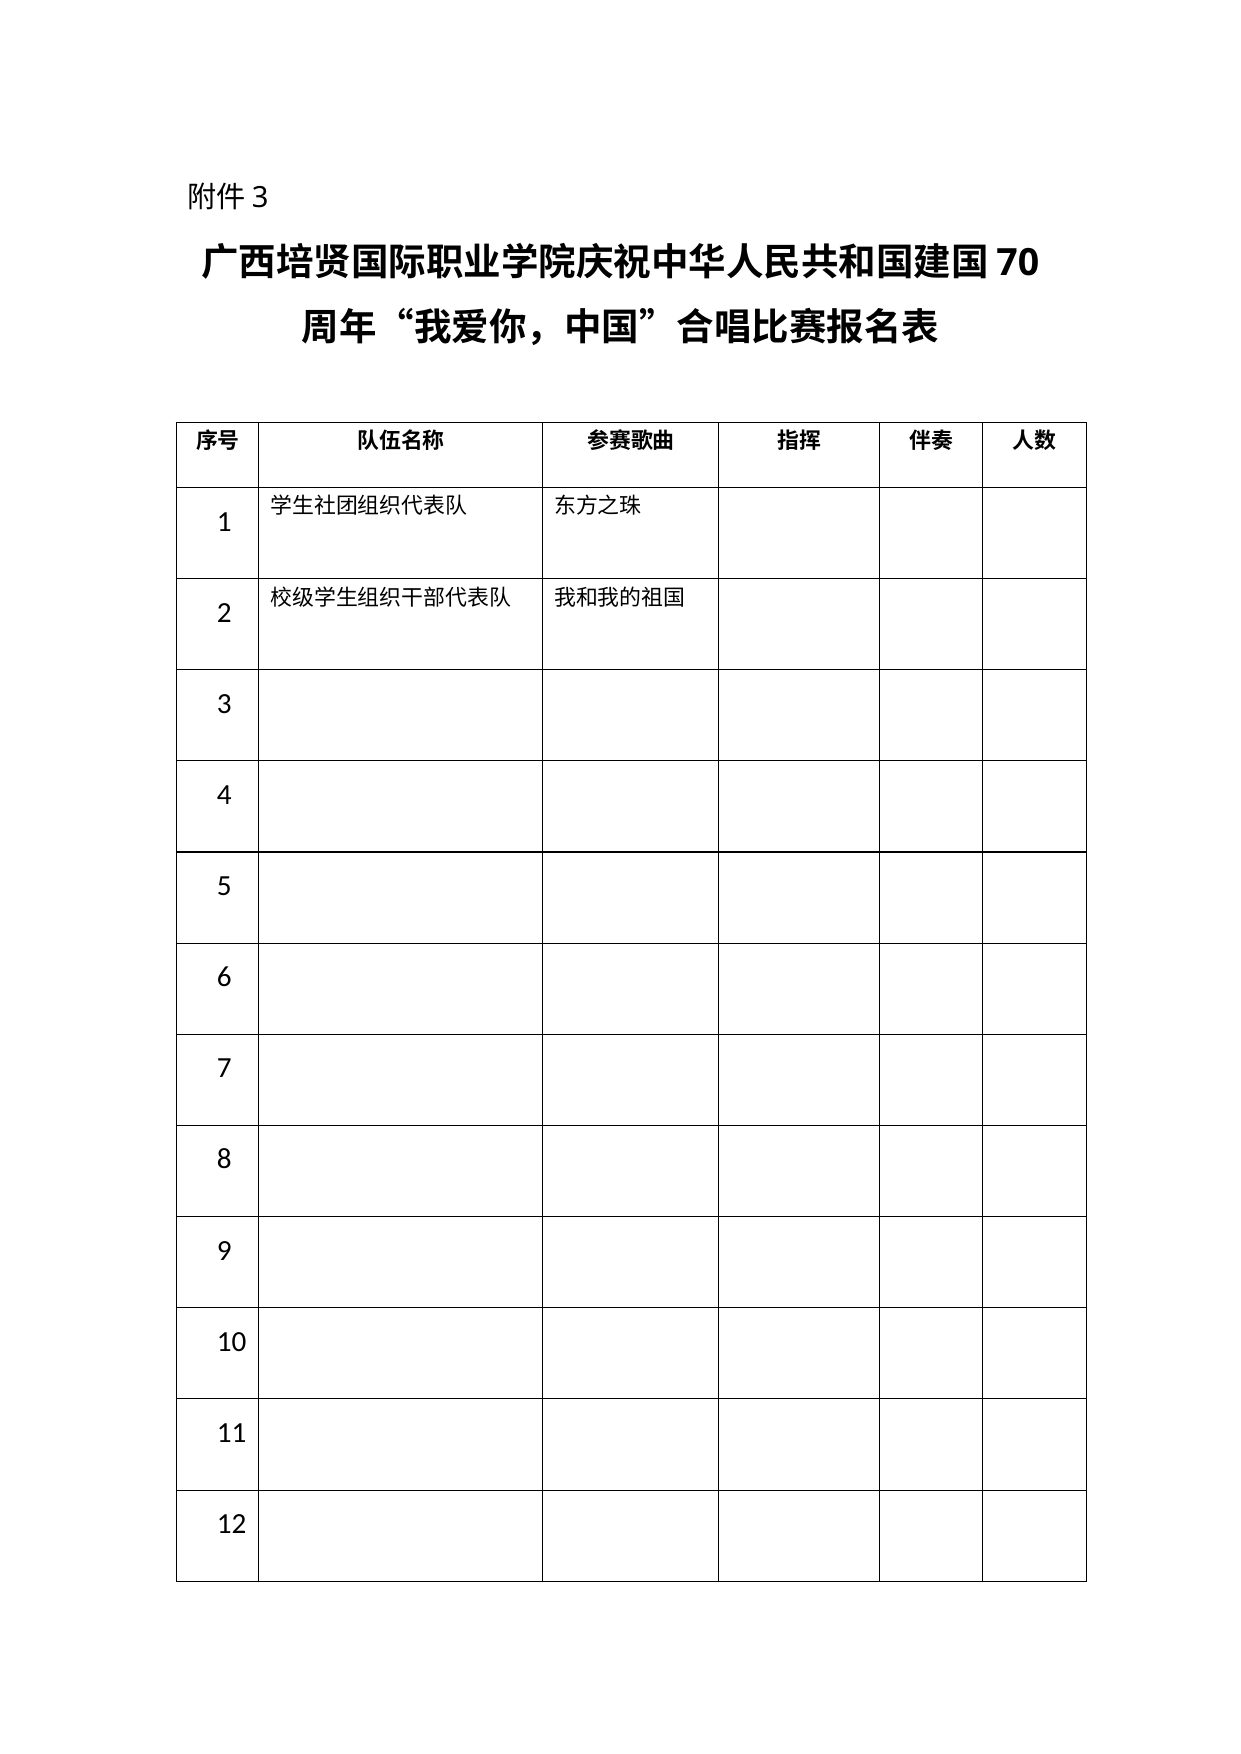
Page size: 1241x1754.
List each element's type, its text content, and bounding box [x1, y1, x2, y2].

table_header 指挥 [719, 423, 879, 487]
table_cell [719, 1217, 879, 1307]
table_cell [719, 761, 879, 851]
table_cell [983, 670, 1086, 760]
table_cell 4 [177, 761, 258, 851]
table_cell [719, 488, 879, 578]
table_cell [880, 1217, 982, 1307]
table_cell [983, 1126, 1086, 1216]
table_header 伴奏 [880, 423, 982, 487]
table_cell [259, 1035, 542, 1125]
table_cell 6 [177, 944, 258, 1034]
table_cell [880, 1491, 982, 1581]
table_cell [983, 1491, 1086, 1581]
table_cell 2 [177, 579, 258, 669]
text 附件3 [187, 162, 1053, 227]
table_cell [719, 1399, 879, 1489]
table_cell 12 [177, 1491, 258, 1581]
table_cell [719, 1491, 879, 1581]
table_cell [719, 853, 879, 943]
table_cell [983, 853, 1086, 943]
table_cell [543, 1035, 718, 1125]
table_cell 8 [177, 1126, 258, 1216]
table_cell [543, 944, 718, 1034]
table_cell [259, 1399, 542, 1489]
table_cell [880, 1308, 982, 1398]
table_header 序号 [177, 423, 258, 487]
table_cell [983, 1217, 1086, 1307]
table_cell 学生社团组织代表队 [259, 488, 542, 578]
table_cell 5 [177, 853, 258, 943]
table_header 参赛歌曲 [543, 423, 718, 487]
table_header 人数 [983, 423, 1086, 487]
table_cell 10 [177, 1308, 258, 1398]
table_cell [543, 670, 718, 760]
table_cell [719, 579, 879, 669]
table_cell [259, 1308, 542, 1398]
table_cell 7 [177, 1035, 258, 1125]
table_cell [880, 488, 982, 578]
table_cell [880, 1399, 982, 1489]
table_cell [259, 1217, 542, 1307]
table_cell [543, 1491, 718, 1581]
table_cell 9 [177, 1217, 258, 1307]
table_cell [719, 1035, 879, 1125]
table_cell [543, 1399, 718, 1489]
table_cell [259, 1491, 542, 1581]
table_cell 东方之珠 [543, 488, 718, 578]
table_cell [719, 944, 879, 1034]
table_cell [880, 670, 982, 760]
table_cell [543, 1308, 718, 1398]
table_cell [719, 1308, 879, 1398]
table_cell [880, 1126, 982, 1216]
table_cell [259, 761, 542, 851]
table_cell [259, 944, 542, 1034]
table_cell [259, 853, 542, 943]
table_cell [543, 1126, 718, 1216]
table_cell [983, 1308, 1086, 1398]
table_cell [983, 579, 1086, 669]
table_cell 3 [177, 670, 258, 760]
table_cell [983, 761, 1086, 851]
table_cell [880, 761, 982, 851]
text 广西培贤国际职业学院庆祝中华人民共和国建国70周年“我爱你，中国”合唱比赛报名表 [187, 227, 1053, 357]
table_cell [983, 1035, 1086, 1125]
table_cell 1 [177, 488, 258, 578]
table_cell [543, 761, 718, 851]
table_cell [719, 1126, 879, 1216]
table_cell [880, 853, 982, 943]
table_cell [983, 488, 1086, 578]
table_header 队伍名称 [259, 423, 542, 487]
table_cell [543, 1217, 718, 1307]
table_cell [543, 853, 718, 943]
table_cell 我和我的祖国 [543, 579, 718, 669]
table_cell [983, 944, 1086, 1034]
table_cell [983, 1399, 1086, 1489]
table_cell [719, 670, 879, 760]
table_cell [880, 944, 982, 1034]
table_cell 11 [177, 1399, 258, 1489]
table_cell [880, 579, 982, 669]
table_cell [880, 1035, 982, 1125]
table_cell [259, 670, 542, 760]
table_cell 校级学生组织干部代表队 [259, 579, 542, 669]
table_cell [259, 1126, 542, 1216]
